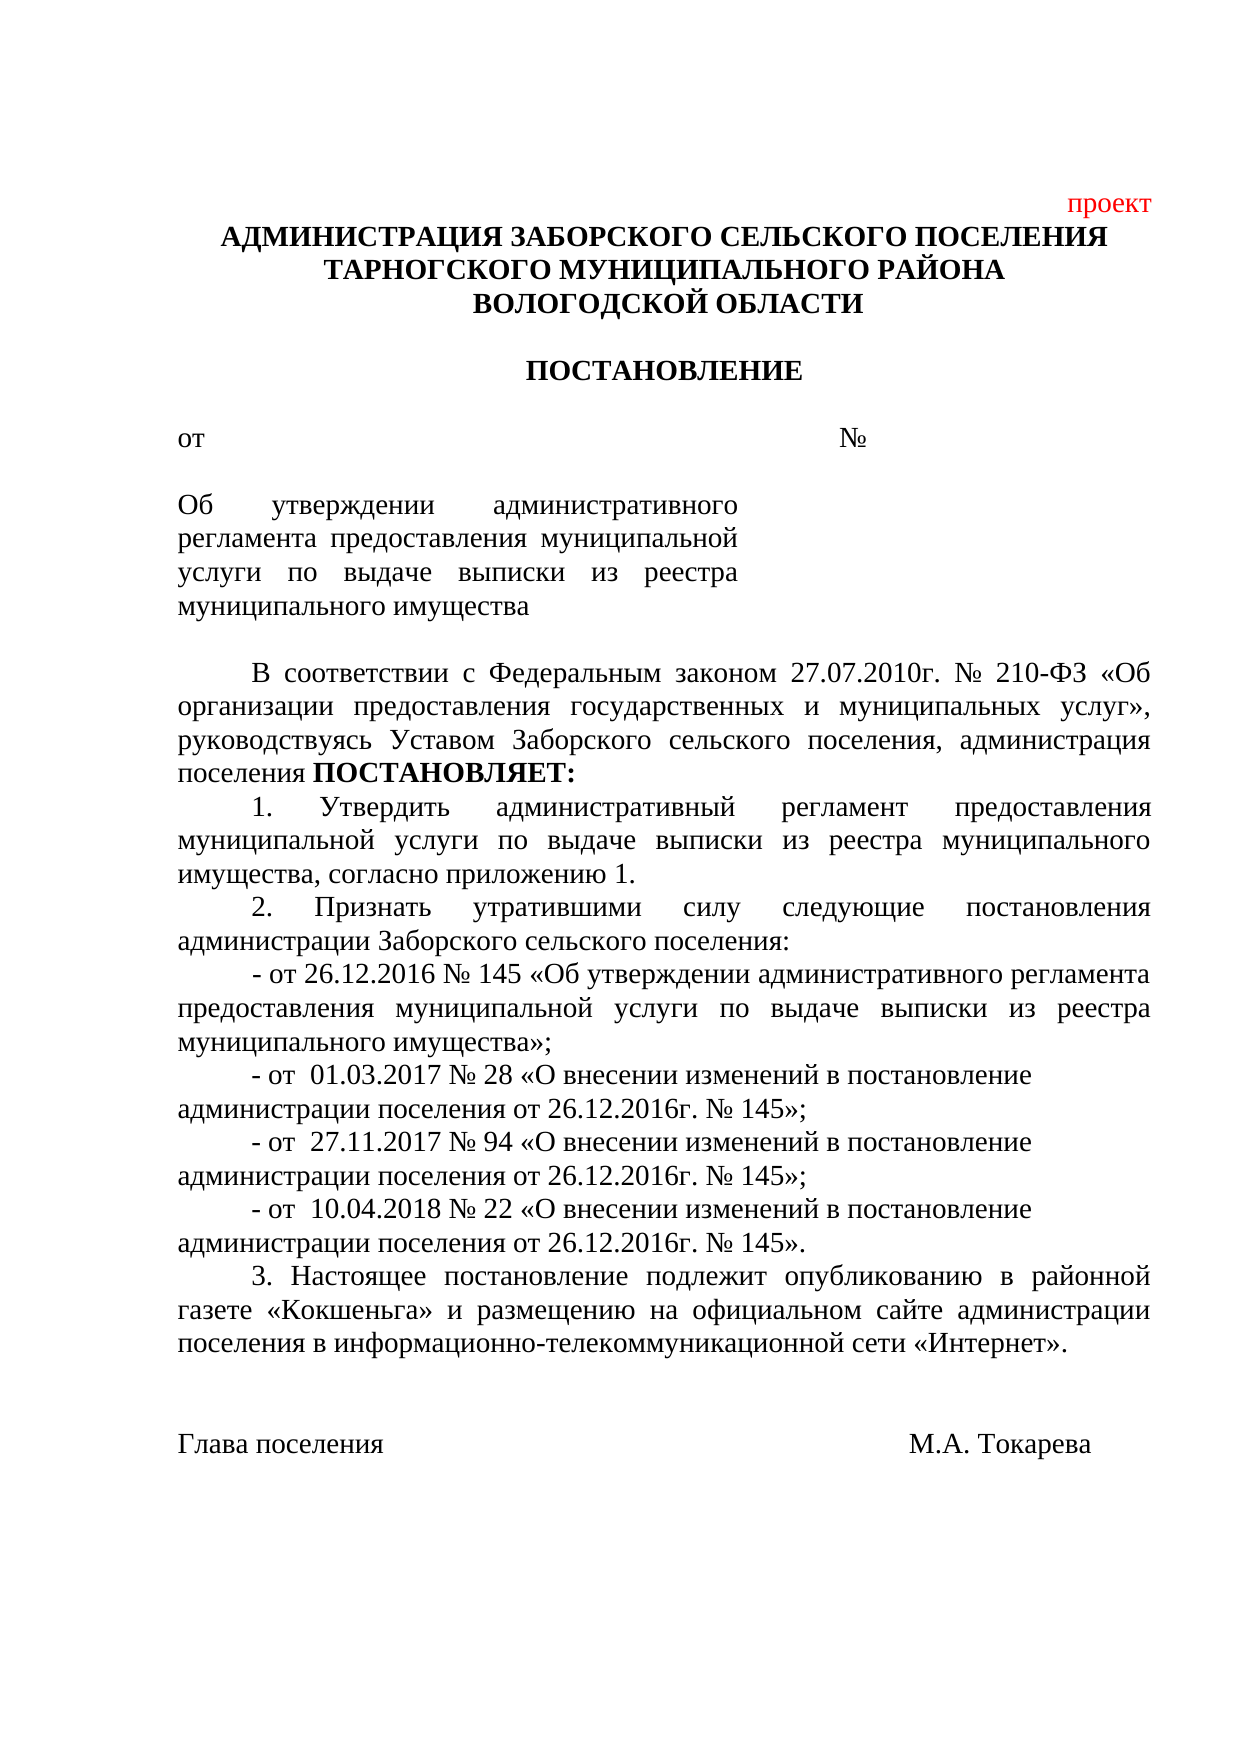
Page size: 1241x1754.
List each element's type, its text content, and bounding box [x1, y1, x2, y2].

title проект [177, 185, 1152, 219]
text Об утверждении административного регламента предоставления муниципальной услуги по выдаче выписки из реестра муниципального имущества [177, 487, 738, 621]
text от № [177, 420, 1152, 453]
text - от 26.12.2016 № 145 «Об утверждении административного регламента предоставления муниципальной услуги по выдаче выписки из реестра муниципального имущества»; [177, 957, 1152, 1057]
text 3. Настоящее постановление подлежит опубликованию в районной газете «Кокшеньга» и размещению на официальном сайте администрации поселения в информационно-телекоммуникационной сети «Интернет». [177, 1258, 1152, 1359]
text ПОСТАНОВЛЕНИЕ [177, 353, 1152, 386]
text Глава поселения М.А. Токарева [177, 1426, 1152, 1460]
text ВОЛОГОДСКОЙ ОБЛАСТИ [177, 286, 1152, 319]
text - от 01.03.2017 № 28 «О внесении изменений в постановление администрации поселения от 26.12.2016г. № 145»; [177, 1057, 1152, 1124]
text - от 27.11.2017 № 94 «О внесении изменений в постановление администрации поселения от 26.12.2016г. № 145»; [177, 1124, 1152, 1191]
text - от 10.04.2018 № 22 «О внесении изменений в постановление администрации поселения от 26.12.2016г. № 145». [177, 1191, 1152, 1258]
title 1. Утвердить административный регламент предоставления муниципальной услуги по выдаче выписки из реестра муниципального имущества, согласно приложению 1. [177, 789, 1152, 889]
text 2. Признать утратившими силу следующие постановления администрации Заборского сельского поселения: [177, 889, 1152, 957]
text ТАРНОГСКОГО МУНИЦИПАЛЬНОГО РАЙОНА [177, 252, 1152, 286]
text АДМИНИСТРАЦИЯ ЗАБОРСКОГО СЕЛЬСКОГО ПОСЕЛЕНИЯ [177, 219, 1152, 252]
text В соответствии с Федеральным законом 27.07.2010г. № 210-ФЗ «Об организации предоставления государственных и муниципальных услуг», руководствуясь Уставом Заборского сельского поселения, администрация поселения ПОСТАНОВЛЯЕТ: [177, 655, 1152, 789]
